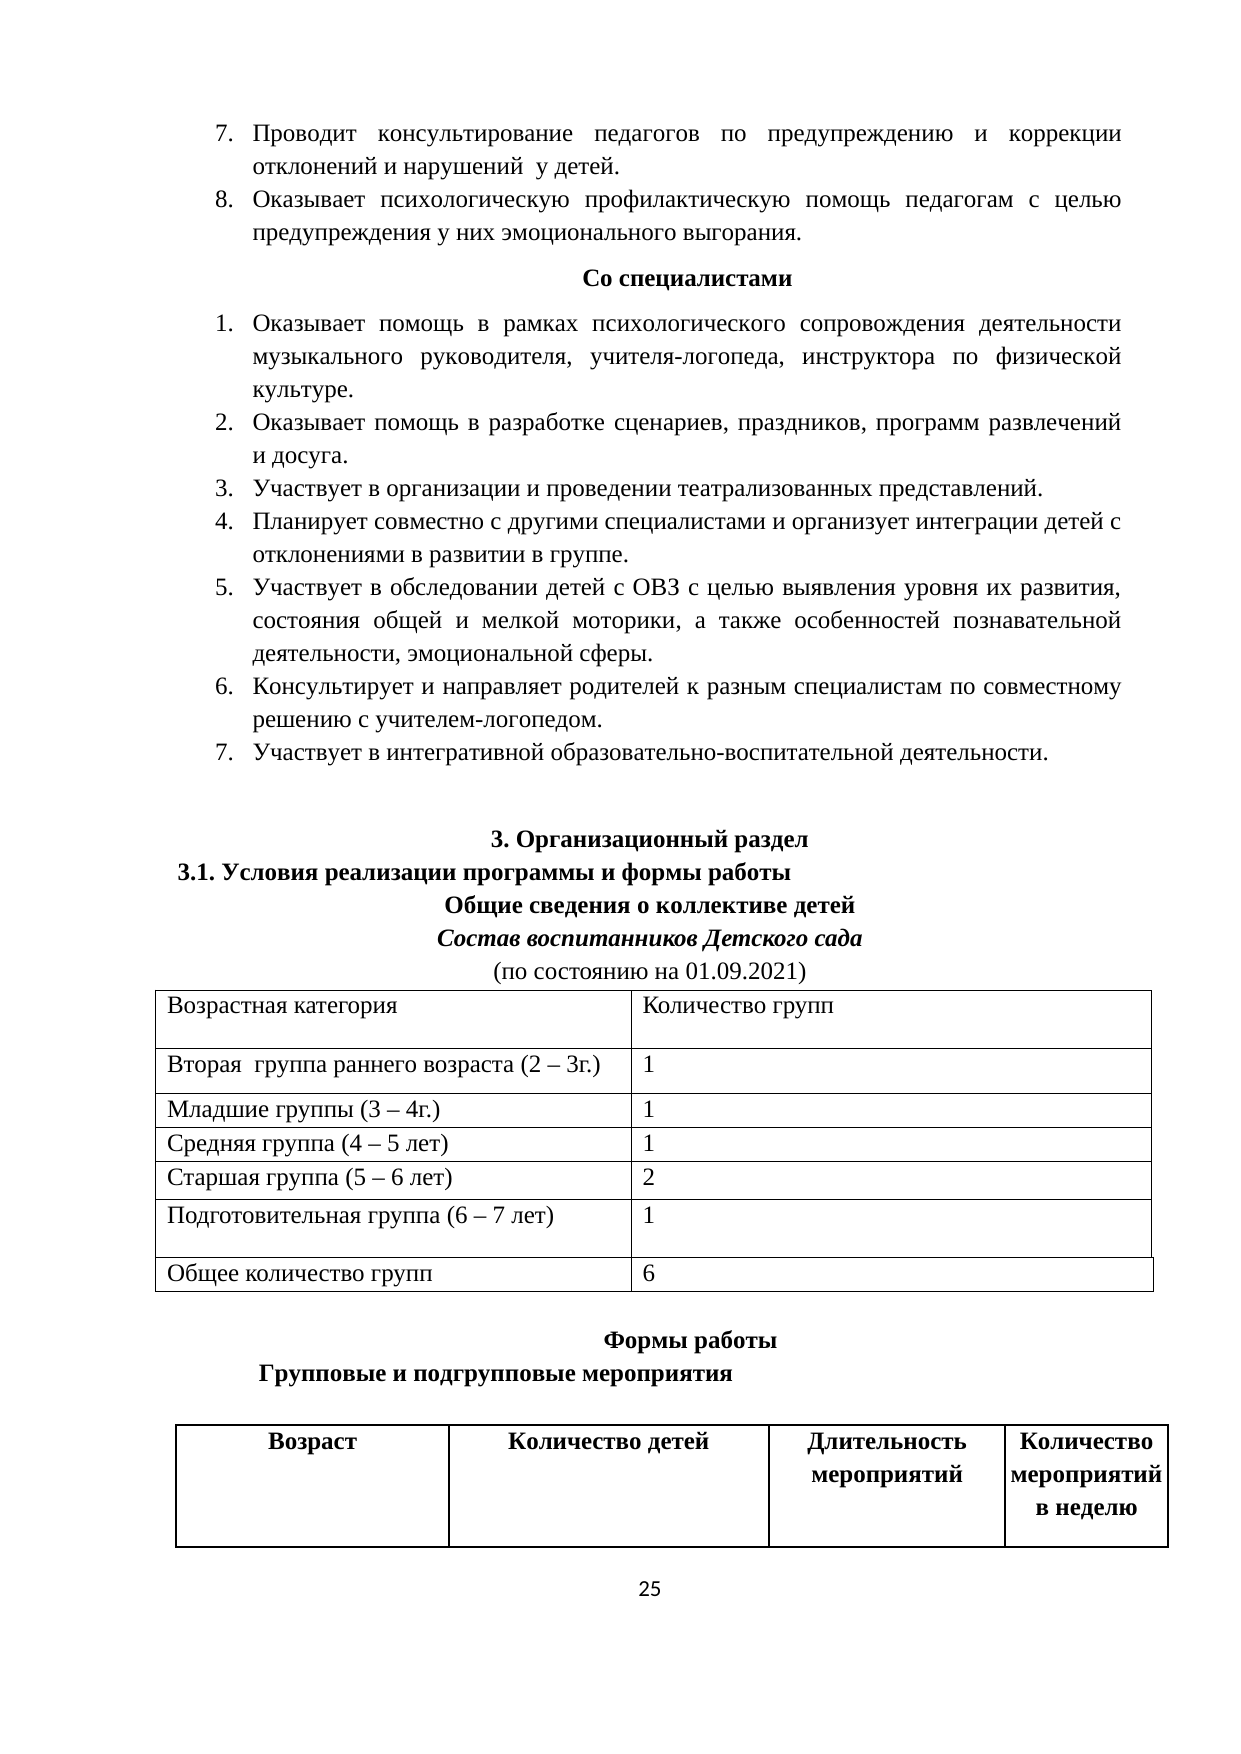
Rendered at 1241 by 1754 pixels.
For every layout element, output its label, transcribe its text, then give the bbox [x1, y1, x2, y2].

table_header Количество мероприятий в неделю [1006, 1426, 1167, 1546]
list Оказывает помощь в рамках психологического сопровождения деятельности музыкального руководителя, учителя-логопеда, инструктора по физической культуре. [215, 308, 1122, 403]
list Участвует в организации и проведении театрализованных представлений. [215, 473, 1122, 502]
table_cell Подготовительная группа (6 – 7 лет) [156, 1200, 631, 1257]
subtitle 3.1. Условия реализации программы и формы работы [177, 857, 1122, 886]
list Оказывает психологическую профилактическую помощь педагогам с целью предупреждения у них эмоционального выгорания. [215, 184, 1122, 246]
table_cell 1 [632, 1128, 1151, 1161]
text Со специалистами [252, 263, 1122, 291]
text (по состоянию на 01.09.2021) [177, 956, 1122, 985]
table_cell 1 [632, 1049, 1151, 1093]
table_cell Младшие группы (3 – 4г.) [156, 1094, 631, 1127]
subtitle 3. Организационный раздел [177, 824, 1122, 853]
list Проводит консультирование педагогов по предупреждению и коррекции отклонений и нарушений у детей. [215, 118, 1122, 180]
list Участвует в обследовании детей с ОВЗ с целью выявления уровня их развития, состояния общей и мелкой моторики, а также особенностей познавательной деятельности, эмоциональной сферы. [215, 572, 1122, 667]
text Состав воспитанников Детского сада [177, 923, 1122, 952]
text Групповые и подгрупповые мероприятия [202, 1358, 1122, 1387]
table_header Количество детей [450, 1426, 768, 1546]
table_cell Вторая группа раннего возраста (2 – 3г.) [156, 1049, 631, 1093]
table_header Количество групп [632, 991, 1151, 1048]
table_cell Старшая группа (5 – 6 лет) [156, 1162, 631, 1199]
table_cell 2 [632, 1162, 1151, 1199]
text Общие сведения о коллективе детей [177, 890, 1122, 919]
table_cell Общее количество групп [156, 1258, 631, 1291]
table_cell 1 [632, 1094, 1151, 1127]
table_header Возраст [177, 1426, 448, 1546]
list Оказывает помощь в разработке сценариев, праздников, программ развлечений и досуга. [215, 407, 1122, 469]
table_cell 1 [632, 1200, 1151, 1257]
text Формы работы [202, 1325, 1122, 1354]
table_cell 6 [632, 1258, 1153, 1291]
list Планирует совместно с другими специалистами и организует интеграции детей с отклонениями в развитии в группе. [215, 506, 1122, 568]
list Консультирует и направляет родителей к разным специалистам по совместному решению с учителем-логопедом. [215, 671, 1122, 733]
table_cell Средняя группа (4 – 5 лет) [156, 1128, 631, 1161]
table_header Возрастная категория [156, 991, 631, 1048]
table_header Длительность мероприятий [770, 1426, 1004, 1546]
list Участвует в интегративной образовательно-воспитательной деятельности. [215, 737, 1122, 766]
